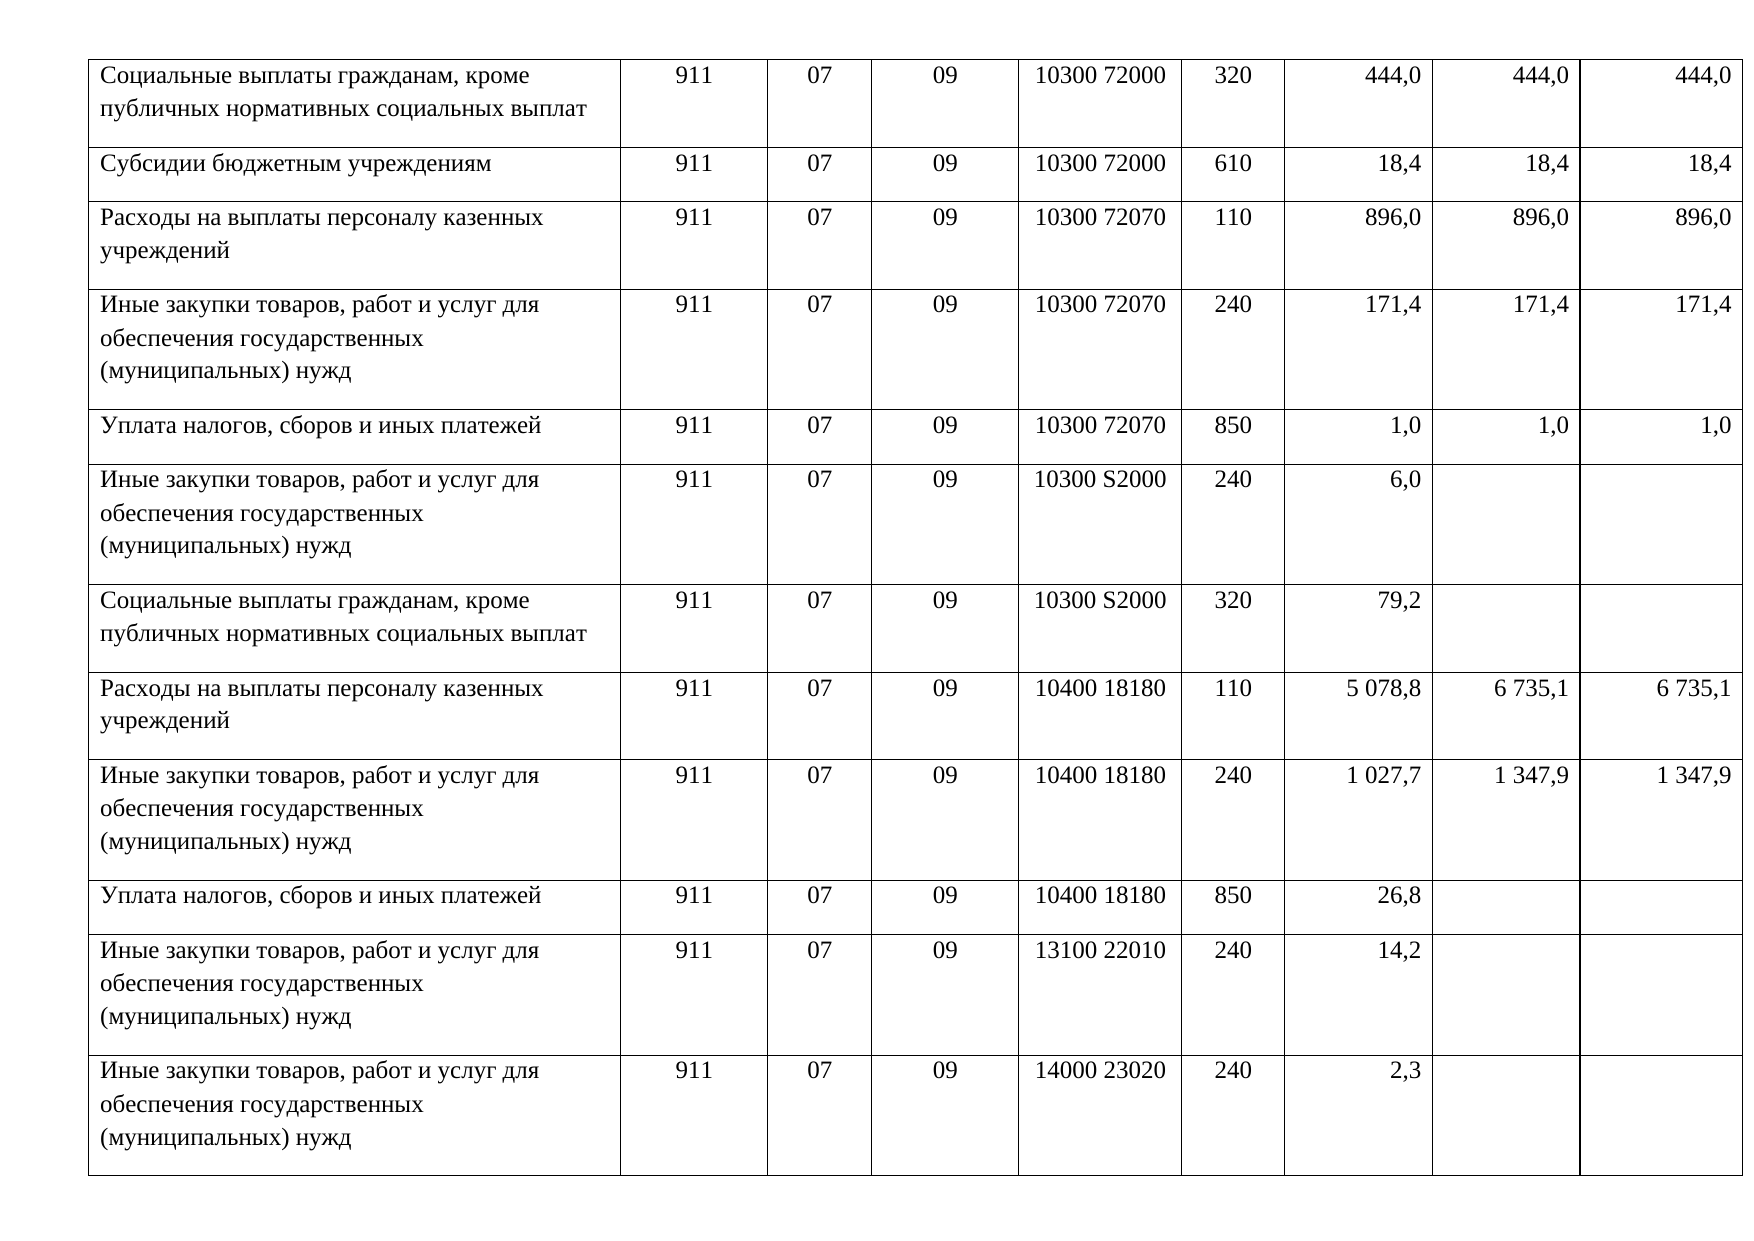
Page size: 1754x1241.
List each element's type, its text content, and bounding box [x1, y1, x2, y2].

table_cell 10400 18180 [1019, 881, 1181, 934]
table_cell 911 [621, 290, 767, 409]
table_cell 911 [621, 465, 767, 584]
table_cell 6 735,1 [1433, 673, 1579, 759]
table_cell Уплата налогов, сборов и иных платежей [89, 410, 620, 463]
table_cell Иные закупки товаров, работ и услуг для обеспечения государственных (муниципальных) нужд [89, 760, 620, 879]
table_cell 09 [872, 148, 1018, 201]
table_cell 10300 72000 [1019, 60, 1181, 147]
table_cell 09 [872, 465, 1018, 584]
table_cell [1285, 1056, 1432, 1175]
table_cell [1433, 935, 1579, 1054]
table_cell 1 027,7 [1285, 760, 1432, 879]
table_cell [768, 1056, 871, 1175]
table_cell 09 [872, 760, 1018, 879]
table_cell [1433, 465, 1579, 584]
table_cell 911 [621, 148, 767, 201]
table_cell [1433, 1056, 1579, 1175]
table_cell 5 078,8 [1285, 673, 1432, 759]
table_cell Социальные выплаты гражданам, кроме публичных нормативных социальных выплат [89, 585, 620, 672]
table_cell 240 [1182, 290, 1284, 409]
table_cell 110 [1182, 673, 1284, 759]
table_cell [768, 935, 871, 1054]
table_cell Иные закупки товаров, работ и услуг для обеспечения государственных (муниципальных) нужд [89, 935, 620, 1054]
table_cell 171,4 [1285, 290, 1432, 409]
table_cell 09 [872, 881, 1018, 934]
table_cell 09 [872, 673, 1018, 759]
table_cell 10300 72070 [1019, 202, 1181, 288]
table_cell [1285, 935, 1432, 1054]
table_cell 444,0 [1285, 60, 1432, 147]
table_cell 896,0 [1285, 202, 1432, 288]
table_cell 6,0 [1285, 465, 1432, 584]
table_cell 911 [621, 673, 767, 759]
table_cell 110 [1182, 202, 1284, 288]
table_cell 07 [768, 60, 871, 147]
table_cell 09 [872, 585, 1018, 672]
table_cell 1 347,9 [1581, 760, 1742, 879]
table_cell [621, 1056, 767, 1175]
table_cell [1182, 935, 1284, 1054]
table_cell 07 [768, 881, 871, 934]
table_cell 79,2 [1285, 585, 1432, 672]
table_cell 1 347,9 [1433, 760, 1579, 879]
table_cell 240 [1182, 760, 1284, 879]
table_cell 09 [872, 60, 1018, 147]
table_cell 850 [1182, 410, 1284, 463]
table_cell 10300 72070 [1019, 290, 1181, 409]
table_cell 09 [872, 410, 1018, 463]
table_cell 10300 72070 [1019, 410, 1181, 463]
table_cell 911 [621, 410, 767, 463]
table_cell 10400 18180 [1019, 673, 1181, 759]
table_cell 320 [1182, 585, 1284, 672]
table_cell 26,8 [1285, 881, 1432, 934]
table_cell 10400 18180 [1019, 760, 1181, 879]
table_cell 18,4 [1285, 148, 1432, 201]
table_cell [1581, 881, 1742, 934]
table_cell 10300 S2000 [1019, 465, 1181, 584]
table_cell Иные закупки товаров, работ и услуг для обеспечения государственных (муниципальных) нужд [89, 465, 620, 584]
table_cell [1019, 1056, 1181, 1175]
table_cell 896,0 [1581, 202, 1742, 288]
table_cell 18,4 [1581, 148, 1742, 201]
table_cell 850 [1182, 881, 1284, 934]
table_cell [1581, 585, 1742, 672]
table_cell 911 [621, 202, 767, 288]
table_cell 911 [621, 60, 767, 147]
table_cell Расходы на выплаты персоналу казенных учреждений [89, 673, 620, 759]
table_cell 1,0 [1581, 410, 1742, 463]
table_cell Субсидии бюджетным учреждениям [89, 148, 620, 201]
table_cell 610 [1182, 148, 1284, 201]
table_cell 07 [768, 148, 871, 201]
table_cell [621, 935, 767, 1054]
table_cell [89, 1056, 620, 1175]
table_cell 911 [621, 881, 767, 934]
table_cell 09 [872, 290, 1018, 409]
table_cell [1433, 881, 1579, 934]
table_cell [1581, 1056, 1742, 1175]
table_cell 444,0 [1433, 60, 1579, 147]
table_cell 240 [1182, 465, 1284, 584]
table_cell 896,0 [1433, 202, 1579, 288]
table_cell 1,0 [1285, 410, 1432, 463]
table_cell 07 [768, 760, 871, 879]
table_cell [1581, 465, 1742, 584]
table_cell 07 [768, 202, 871, 288]
table_cell 10300 S2000 [1019, 585, 1181, 672]
table_cell 07 [768, 585, 871, 672]
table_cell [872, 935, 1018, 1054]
table_cell Иные закупки товаров, работ и услуг для обеспечения государственных (муниципальных) нужд [89, 290, 620, 409]
table_cell 444,0 [1581, 60, 1742, 147]
table_cell 320 [1182, 60, 1284, 147]
table_cell 07 [768, 290, 871, 409]
table_cell 6 735,1 [1581, 673, 1742, 759]
table_cell 911 [621, 760, 767, 879]
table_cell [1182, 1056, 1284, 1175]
table_cell 10300 72000 [1019, 148, 1181, 201]
table_cell 07 [768, 465, 871, 584]
table_cell 09 [872, 202, 1018, 288]
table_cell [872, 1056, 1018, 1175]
table_cell Уплата налогов, сборов и иных платежей [89, 881, 620, 934]
table_cell [1433, 585, 1579, 672]
table_cell 07 [768, 410, 871, 463]
table_cell 18,4 [1433, 148, 1579, 201]
table_cell Социальные выплаты гражданам, кроме публичных нормативных социальных выплат [89, 60, 620, 147]
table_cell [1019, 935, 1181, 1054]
table_cell 1,0 [1433, 410, 1579, 463]
table_cell 911 [621, 585, 767, 672]
table_cell 171,4 [1433, 290, 1579, 409]
table_cell 07 [768, 673, 871, 759]
table_cell Расходы на выплаты персоналу казенных учреждений [89, 202, 620, 288]
table_cell 171,4 [1581, 290, 1742, 409]
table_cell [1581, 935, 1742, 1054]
